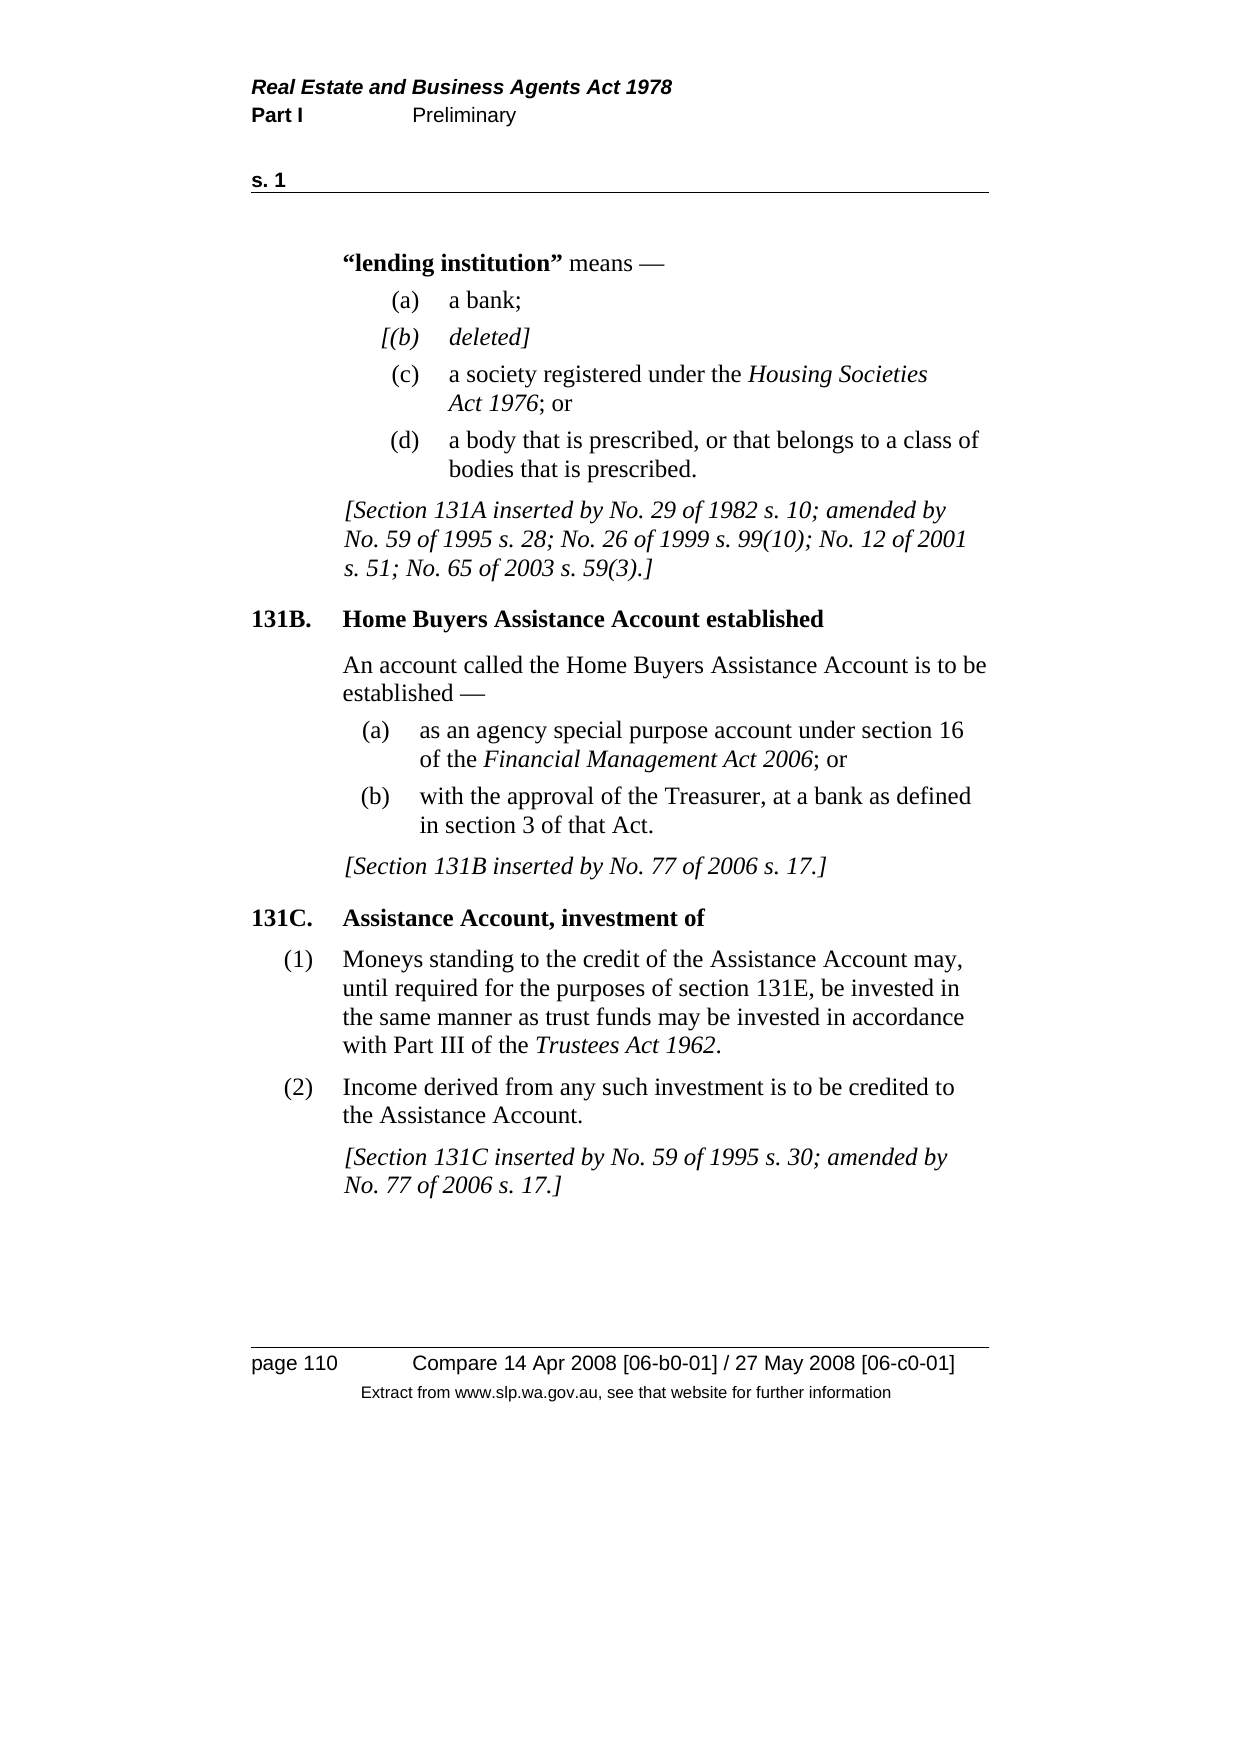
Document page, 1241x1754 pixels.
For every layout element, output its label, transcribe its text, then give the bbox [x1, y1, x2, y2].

text [Section 131C inserted by No. 59 of 1995 s. 30; amended by No. 77 of 2006 s. 17.] [251, 1142, 989, 1199]
text [(b) deleted] [251, 322, 989, 351]
subtitle 131C. Assistance Account, investment of [251, 903, 989, 932]
text (d) a body that is prescribed, or that belongs to a class of bodies that is prescribed. [251, 425, 989, 483]
text An account called the Home Buyers Assistance Account is to be established — [251, 650, 989, 707]
text (b) with the approval of the Treasurer, at a bank as defined in section 3 of that Act. [251, 781, 989, 839]
text [Section 131A inserted by No. 29 of 1982 s. 10; amended by No. 59 of 1995 s. 28; No. 26 of 1999 s. 99(10); No. 12 of 2001 s. 51; No. 65 of 2003 s. 59(3).] [251, 495, 989, 581]
text (2) Income derived from any such investment is to be credited to the Assistance Account. [251, 1072, 989, 1129]
text (1) Moneys standing to the credit of the Assistance Account may, until required for the purposes of section 131E, be invested in the same manner as trust funds may be invested in accordance with Part III of the Trustees Act 1962. [251, 944, 989, 1059]
text (a) as an agency special purpose account under section 16 of the Financial Management Act 2006; or [251, 716, 989, 773]
text “lending institution” means — [251, 248, 989, 277]
subtitle 131B. Home Buyers Assistance Account established [251, 604, 989, 633]
text (c) a society registered under the Housing Societies Act 1976; or [251, 359, 989, 417]
text (a) a bank; [251, 285, 989, 314]
text [Section 131B inserted by No. 77 of 2006 s. 17.] [251, 851, 989, 880]
